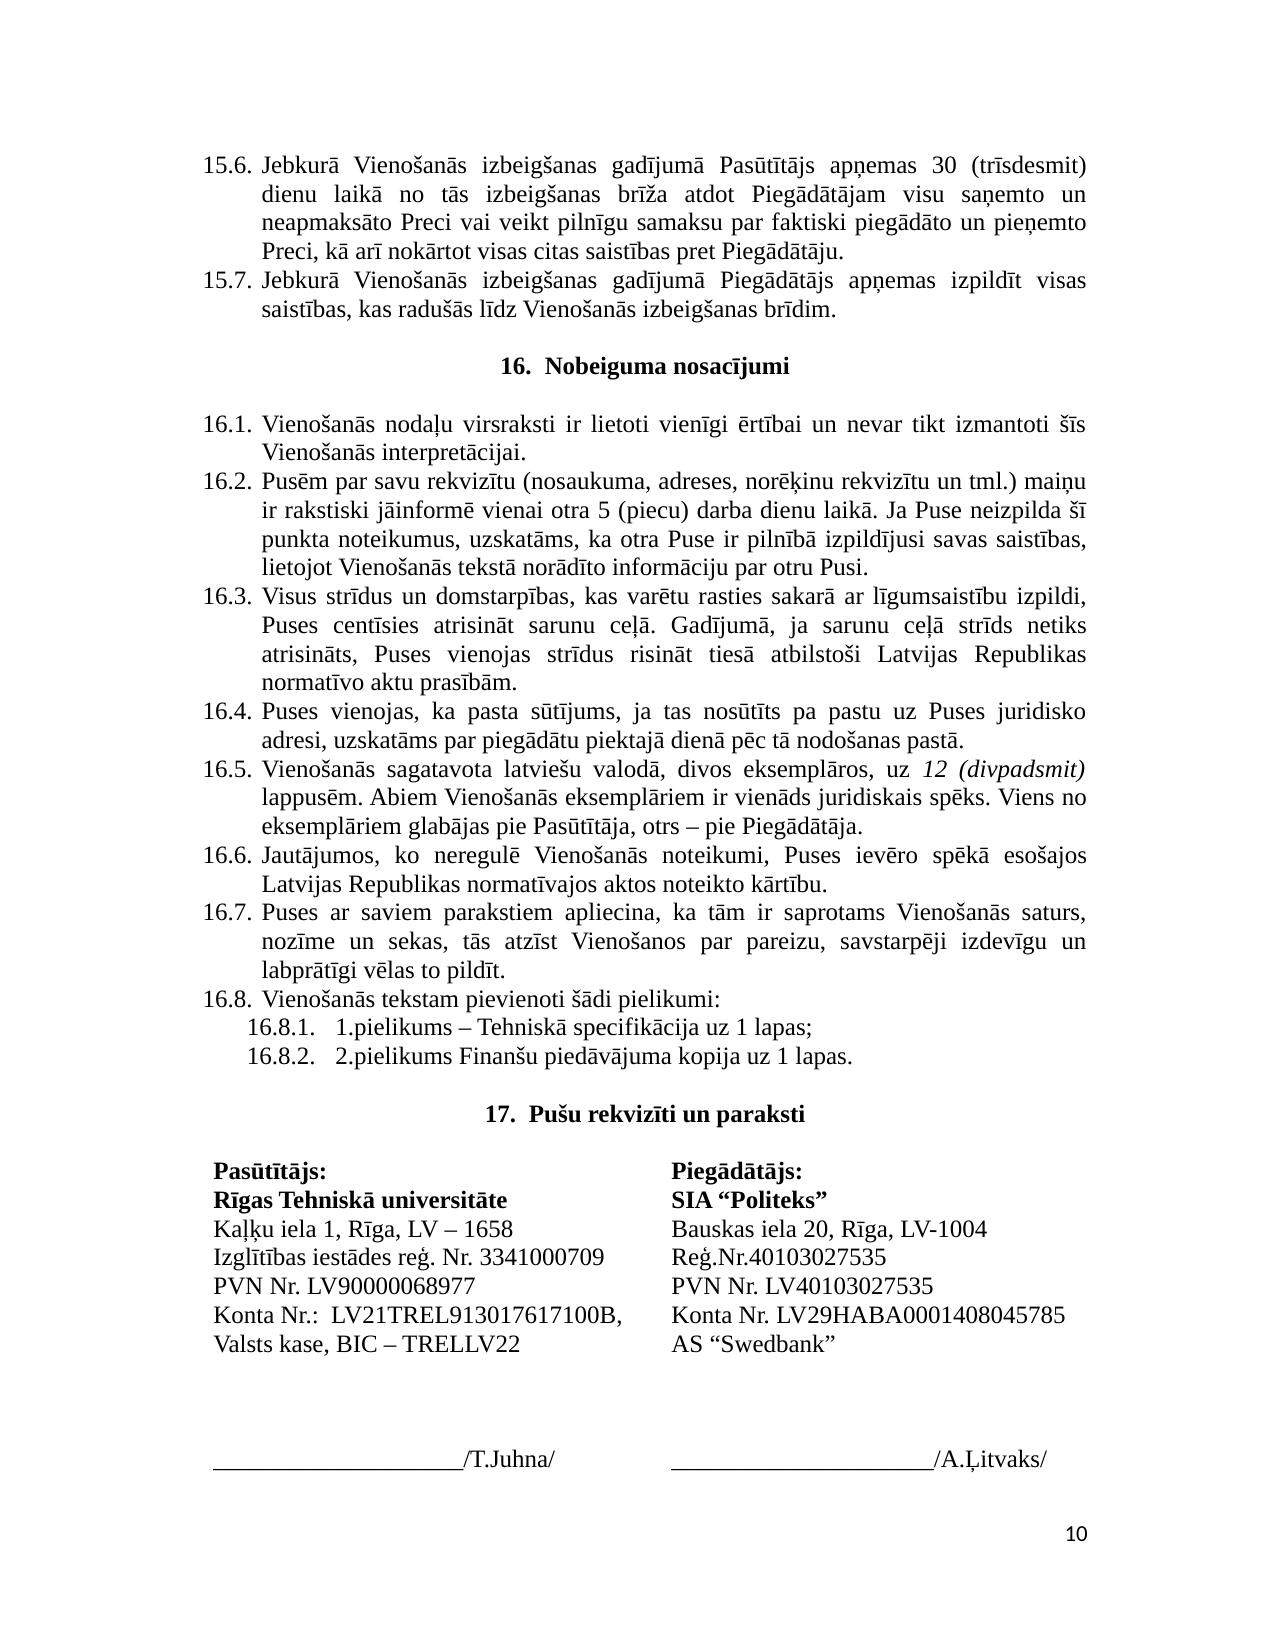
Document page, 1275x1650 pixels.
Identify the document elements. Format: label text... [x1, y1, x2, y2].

table_cell Rīgas Tehniskā universitāte [202, 1185, 660, 1214]
list Visus strīdus un domstarpības, kas varētu rasties sakarā ar līgumsaistību izpildi, Puses centīsies atrisināt sarunu ceļā. Gadījumā, ja sarunu ceļā strīds netiks atrisināts, Puses vienojas strīdus risināt tiesā atbilstoši Latvijas Republikas normatīvo aktu prasībām. [202, 581, 1087, 696]
list Jautājumos, ko neregulē Vienošanās noteikumi, Puses ievēro spēkā esošajos Latvijas Republikas normatīvajos aktos noteikto kārtību. [202, 840, 1087, 897]
list Vienošanās sagatavota latviešu valodā, divos eksemplāros, uz 12 (divpadsmit) lappusēm. Abiem Vienošanās eksemplāriem ir vienāds juridiskais spēks. Viens no eksemplāriem glabājas pie Pasūtītāja, otrs – pie Piegādātāja. [202, 754, 1087, 840]
table_cell Bauskas iela 20, Rīga, LV-1004 Reģ.Nr.40103027535 PVN Nr. LV40103027535 Konta Nr. LV29HABA0001408045785 AS “Swedbank” [660, 1214, 1132, 1415]
list Nobeiguma nosacījumi [202, 351, 1087, 380]
list Vienošanās nodaļu virsraksti ir lietoti vienīgi ērtībai un nevar tikt izmantoti šīs Vienošanās interpretācijai. [202, 409, 1087, 466]
table_cell Kaļķu iela 1, Rīga, LV – 1658 Izglītības iestādes reģ. Nr. 3341000709 PVN Nr. LV90000068977 Konta Nr.: LV21TREL913017617100B, Valsts kase, BIC – TRELLV22 [202, 1214, 660, 1415]
list Vienošanās tekstam pievienoti šādi pielikumi: [202, 984, 1087, 1012]
list Pušu rekvizīti un paraksti [202, 1099, 1087, 1127]
list Pusēm par savu rekvizītu (nosaukuma, adreses, norēķinu rekvizītu un tml.) maiņu ir rakstiski jāinformē vienai otra 5 (piecu) darba dienu laikā. Ja Puse neizpilda šī punkta noteikumus, uzskatāms, ka otra Puse ir pilnībā izpildījusi savas saistības, lietojot Vienošanās tekstā norādīto informāciju par otru Pusi. [202, 466, 1087, 581]
table_cell SIA “Politeks” [660, 1185, 1132, 1214]
list Puses ar saviem parakstiem apliecina, ka tām ir saprotams Vienošanās saturs, nozīme un sekas, tās atzīst Vienošanos par pareizu, savstarpēji izdevīgu un labprātīgi vēlas to pildīt. [202, 897, 1087, 984]
list Puses vienojas, ka pasta sūtījums, ja tas nosūtīts pa pastu uz Puses juridisko adresi, uzskatāms par piegādātu piektajā dienā pēc tā nodošanas pastā. [202, 696, 1087, 754]
table_header Pasūtītājs: [202, 1156, 660, 1185]
list 2.pielikums Finanšu piedāvājuma kopija uz 1 lapas. [247, 1041, 1087, 1070]
list Jebkurā Vienošanās izbeigšanas gadījumā Piegādātājs apņemas izpildīt visas saistības, kas radušās līdz Vienošanās izbeigšanas brīdim. [202, 265, 1087, 322]
table_header Piegādātājs: [660, 1156, 1132, 1185]
list 1.pielikums – Tehniskā specifikācija uz 1 lapas; [247, 1012, 1087, 1041]
list Jebkurā Vienošanās izbeigšanas gadījumā Pasūtītājs apņemas 30 (trīsdesmit) dienu laikā no tās izbeigšanas brīža atdot Piegādātājam visu saņemto un neapmaksāto Preci vai veikt pilnīgu samaksu par faktiski piegādāto un pieņemto Preci, kā arī nokārtot visas citas saistības pret Piegādātāju. [202, 150, 1087, 265]
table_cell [202, 1415, 660, 1472]
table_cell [660, 1415, 1132, 1472]
